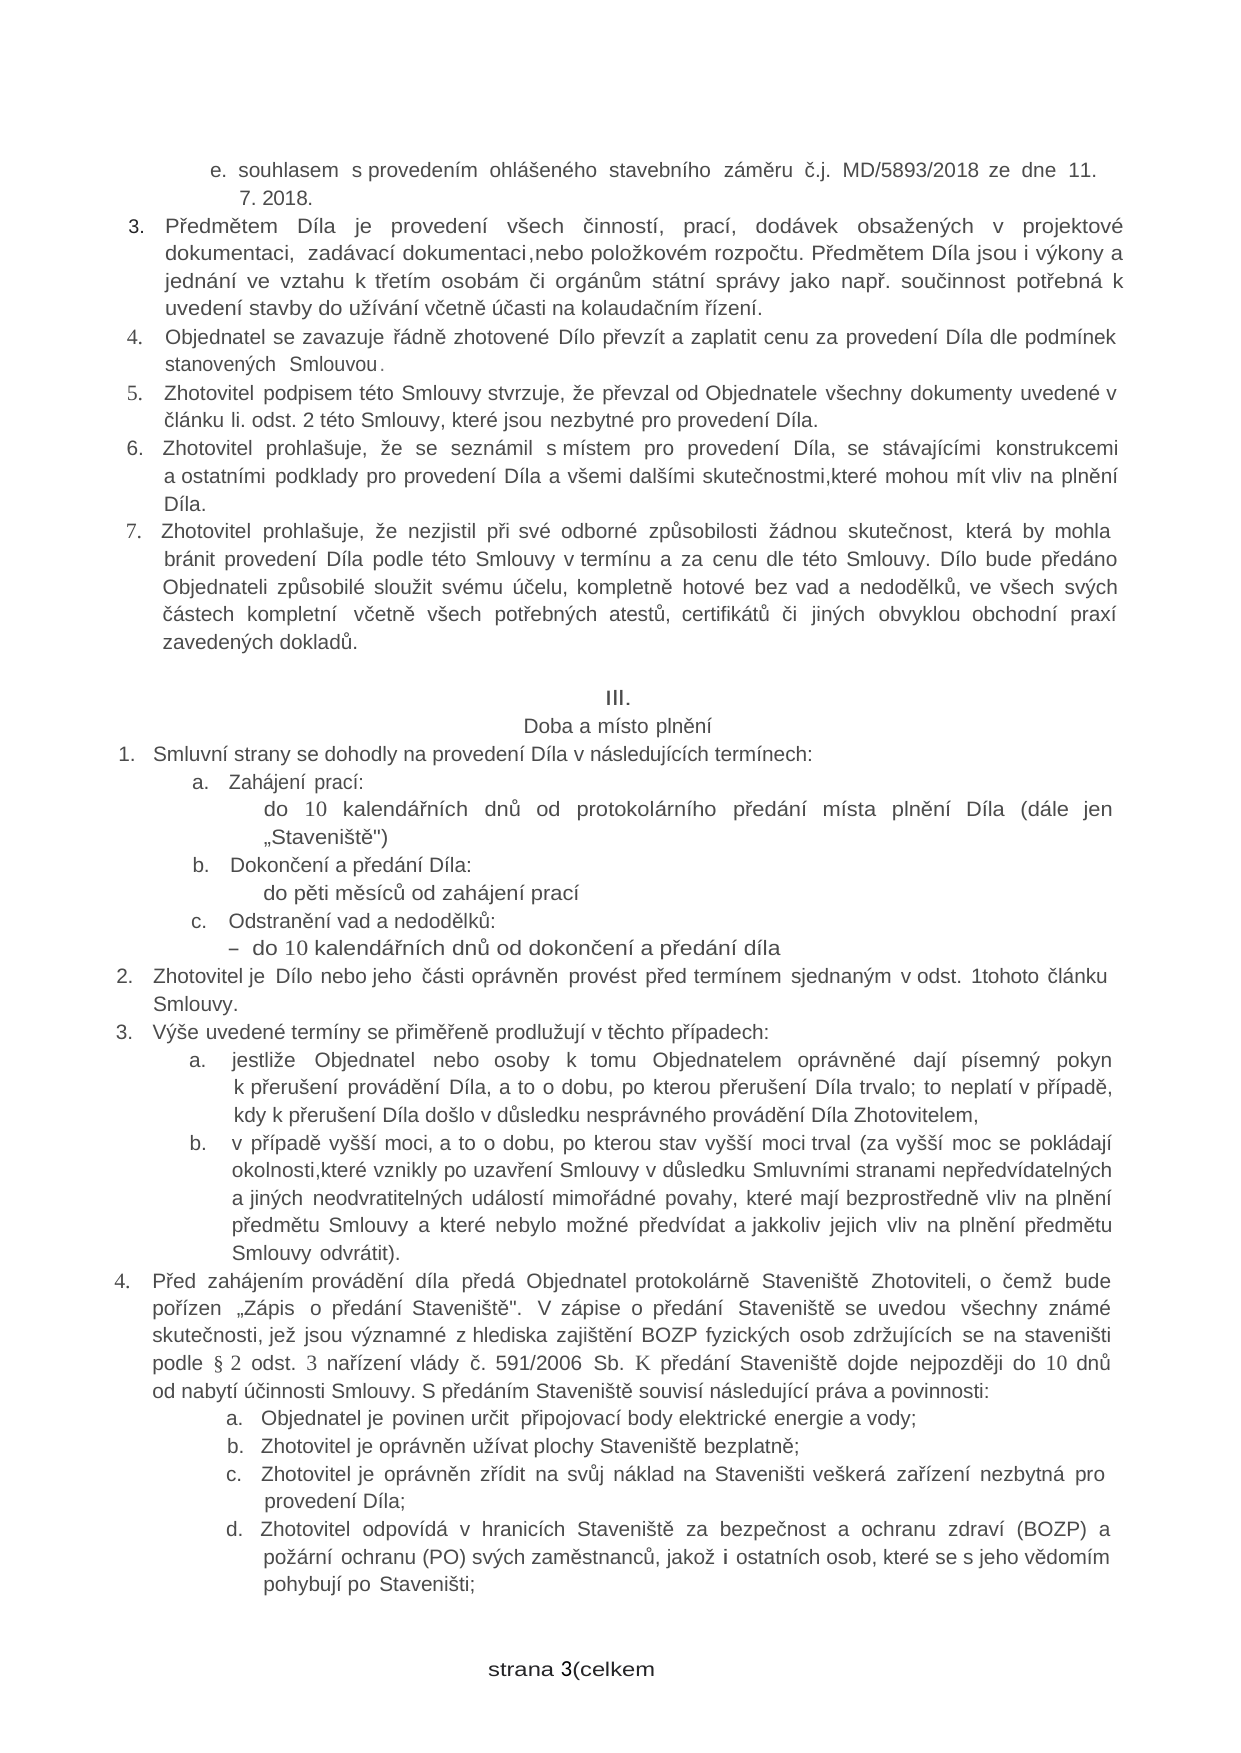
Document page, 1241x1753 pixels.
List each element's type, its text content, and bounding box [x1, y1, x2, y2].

list Zhotovitel je oprávněn zřídit na svůj náklad na Staveništi veškerá zařízení nezbytná pro provedení Díla; [226, 1461, 1111, 1513]
text „Staveniště") [264, 825, 1134, 849]
list Výše uvedené termíny se přiměřeně prodlužují v těchto případech: [116, 1019, 1134, 1043]
list Zhotovitel podpisem této Smlouvy stvrzuje, že převzal od Objednatele všechny dokumenty uvedené v článku li. odst. 2 této Smlouvy, které jsou nezbytné pro provedení Díla. [127, 380, 1118, 432]
list Odstranění vad a nedodělků: [191, 909, 1134, 933]
list Objednatel je povinen určit připojovací body elektrické energie a vody; [226, 1406, 1134, 1430]
list Zhotovitel odpovídá v hranicích Staveniště za bezpečnost a ochranu zdraví (BOZP) a požární ochranu (PO) svých zaměstnanců, jakož i ostatních osob, které se s jeho vědomím pohybují po Staveništi; [226, 1517, 1111, 1596]
text e. souhlasem s provedením ohlášeného stavebního záměru č.j. MD/5893/2018 ze dne 11. 7. 2018. [210, 158, 1121, 210]
list Zahájení prací: [192, 769, 1134, 793]
text Doba a místo plnění [521, 714, 714, 738]
list Objednatel se zavazuje řádně zhotovené Dílo převzít a zaplatit cenu za provedení Díla dle podmínek stanovených Smlouvou. [127, 324, 1117, 376]
list jestliže Objednatel nebo osoby k tomu Objednatelem oprávněné dají písemný pokyn k přerušení provádění Díla, a to o dobu, po kterou přerušení Díla trvalo; to neplatí v případě, kdy k přerušení Díla došlo v důsledku nesprávného provádění Díla Zhotovitelem, [189, 1047, 1114, 1126]
list Dokončení a předání Díla: [192, 853, 1134, 877]
list Před zahájením provádění díla předá Objednatel protokolárně Staveniště Zhotoviteli, o čemž bude pořízen „Zápis o předání Staveniště". V zápise o předání Staveniště se uvedou všechny známé skutečnosti, jež jsou významné z hlediska zajištění BOZP fyzických osob zdržujících se na staveništi podle § 2 odst. 3 nařízení vlády č. 591/2006 Sb. K předání Staveniště dojde nejpozději do 10 dnů od nabytí účinnosti Smlouvy. S předáním Staveniště souvisí následující práva a povinnosti: [114, 1268, 1112, 1402]
list v případě vyšší moci, a to o dobu, po kterou stav vyšší moci trval (za vyšší moc se pokládají okolnosti,které vznikly po uzavření Smlouvy v důsledku Smluvními stranami nepředvídatelných a jiných neodvratitelných událostí mimořádné povahy, které mají bezprostředně vliv na plnění předmětu Smlouvy a které nebylo možné předvídat a jakkoliv jejich vliv na plnění předmětu Smlouvy odvrátit). [189, 1130, 1113, 1264]
text do 10 kalendářních dnů od protokolárního předání místa plnění Díla (dále jen [264, 796, 1134, 821]
list Zhotovitel je oprávněn užívat plochy Staveniště bezplatně; [227, 1433, 1134, 1457]
text Ill. [521, 686, 715, 710]
text 6. Zhotovitel prohlašuje, že se seznámil s místem pro provedení Díla, se stávajícími konstrukcemi a ostatními podklady pro provedení Díla a všemi dalšími skutečnostmi,které mohou mít vliv na plnění Díla. [126, 436, 1118, 516]
text 7. Zhotovitel prohlašuje, že nezjistil při své odborné způsobilosti žádnou skutečnost, která by mohla [126, 520, 1134, 543]
text bránit provedení Díla podle této Smlouvy v termínu a za cenu dle této Smlouvy. Dílo bude předáno Objednateli způsobilé sloužit svému účelu, kompletně hotové bez vad a nedodělků, ve všech svých částech kompletní včetně všech potřebných atestů, certifikátů či jiných obvyklou obchodní praxí zavedených dokladů. [162, 547, 1117, 653]
list Smluvní strany se dohodly na provedení Díla v následujících termínech: [118, 742, 1134, 766]
text - do 10 kalendářních dnů od dokončení a předání díla [227, 935, 1134, 960]
list Zhotovitel je Dílo nebo jeho části oprávněn provést před termínem sjednaným v odst. 1tohoto článku Smlouvy. [116, 964, 1111, 1016]
text do pěti měsíců od zahájení prací [263, 881, 1134, 905]
list Předmětem Díla je provedení všech činností, prací, dodávek obsažených v projektové dokumentaci, zadávací dokumentaci,nebo položkovém rozpočtu. Předmětem Díla jsou i výkony a jednání ve vztahu k třetím osobám či orgánům státní správy jako např. součinnost potřebná k uvedení stavby do užívání včetně účasti na kolaudačním řízení. [128, 214, 1123, 320]
